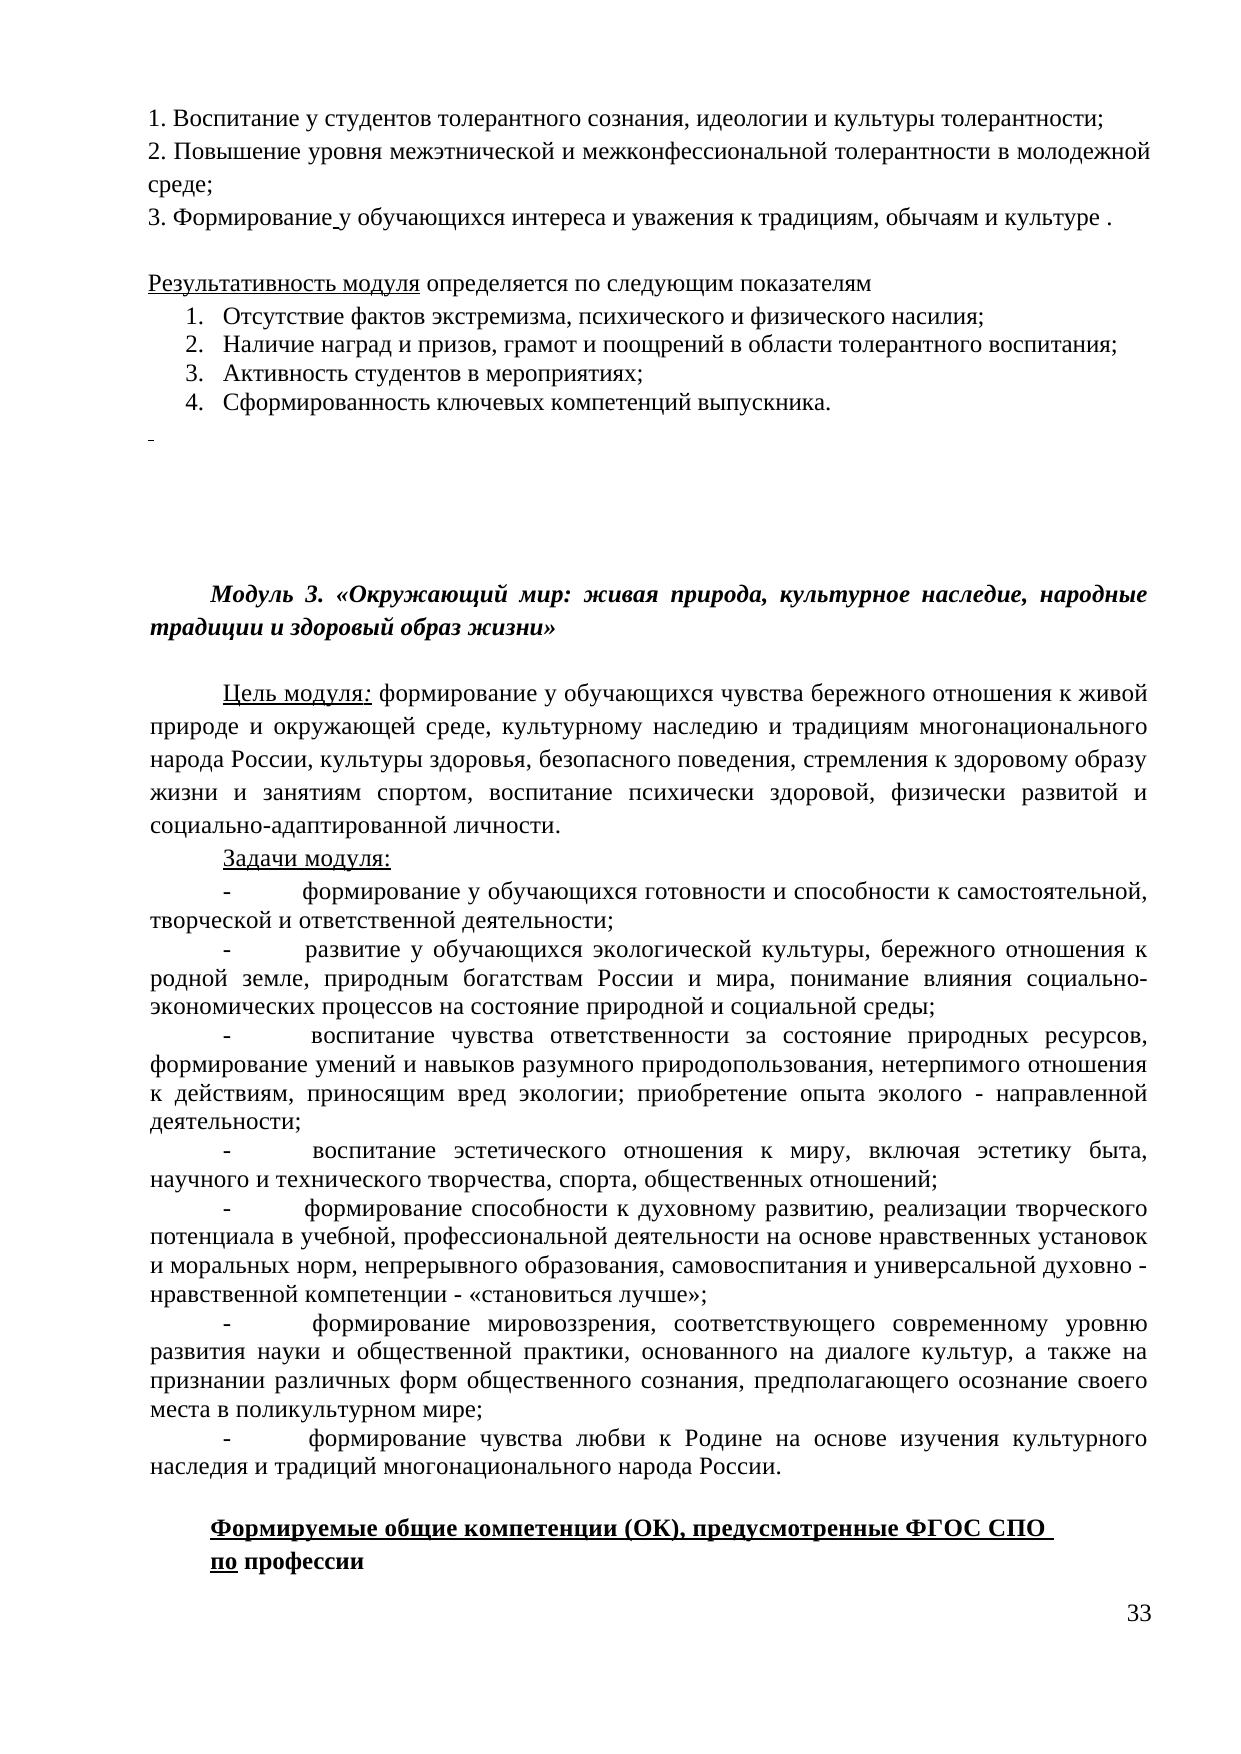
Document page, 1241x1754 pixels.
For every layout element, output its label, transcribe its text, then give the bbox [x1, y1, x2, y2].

list Отсутствие фактов экстремизма, психического и физического насилия; [185, 301, 1152, 329]
text по профессии [150, 1546, 1149, 1575]
list воспитание чувства ответственности за состояние природных ресурсов, формирование умений и навыков разумного природопользования, нетерпимого отношения к действиям, приносящим вред экологии; приобретение опыта эколого - направленной деятельности; [150, 1020, 1149, 1135]
text Цель модуля: формирование у обучающихся чувства бережного отношения к живой природе и окружающей среде, культурному наследию и традициям многонационального народа России, культуры здоровья, безопасного поведения, стремления к здоровому образу жизни и занятиям спортом, воспитание психически здоровой, физически развитой и социально-адаптированной личности. [150, 678, 1149, 839]
list развитие у обучающихся экологической культуры, бережного отношения к родной земле, природным богатствам России и мира, понимание влияния социально-экономических процессов на состояние природной и социальной среды; [150, 934, 1149, 1020]
list формирование у обучающихся готовности и способности к самостоятельной, творческой и ответственной деятельности; [150, 876, 1149, 934]
list воспитание эстетического отношения к миру, включая эстетику быта, научного и технического творчества, спорта, общественных отношений; [150, 1135, 1149, 1193]
list формирование способности к духовному развитию, реализации творческого потенциала в учебной, профессиональной деятельности на основе нравственных установок и моральных норм, непрерывного образования, самовоспитания и универсальной духовно -нравственной компетенции - «становиться лучше»; [150, 1193, 1149, 1308]
text 2. Повышение уровня межэтнической и межконфессиональной толерантности в молодежной среде; [148, 136, 1152, 198]
list формирование чувства любви к Родине на основе изучения культурного наследия и традиций многонационального народа России. [150, 1423, 1149, 1480]
text Формируемые общие компетенции (ОК), предусмотренные ФГОС СПО [150, 1513, 1149, 1542]
text Результативность модуля определяется по следующим показателям [148, 268, 1152, 296]
text Задачи модуля: [150, 843, 1152, 872]
list Сформированность ключевых компетенций выпускника. [185, 387, 1152, 416]
list Наличие наград и призов, грамот и поощрений в области толерантного воспитания; [185, 329, 1152, 358]
list формирование мировоззрения, соответствующего современному уровню развития науки и общественной практики, основанного на диалоге культур, а также на признании различных форм общественного сознания, предполагающего осознание своего места в поликультурном мире; [150, 1308, 1149, 1423]
text 1. Воспитание у студентов толерантного сознания, идеологии и культуры толерантности; [148, 103, 1152, 132]
text 3. Формирование у обучающихся интереса и уважения к традициям, обычаям и культуре . [148, 202, 1152, 231]
text Модуль 3. «Окружающий мир: живая природа, культурное наследие, народные традиции и здоровый образ жизни» [150, 579, 1149, 641]
list Активность студентов в мероприятиях; [185, 358, 1152, 387]
